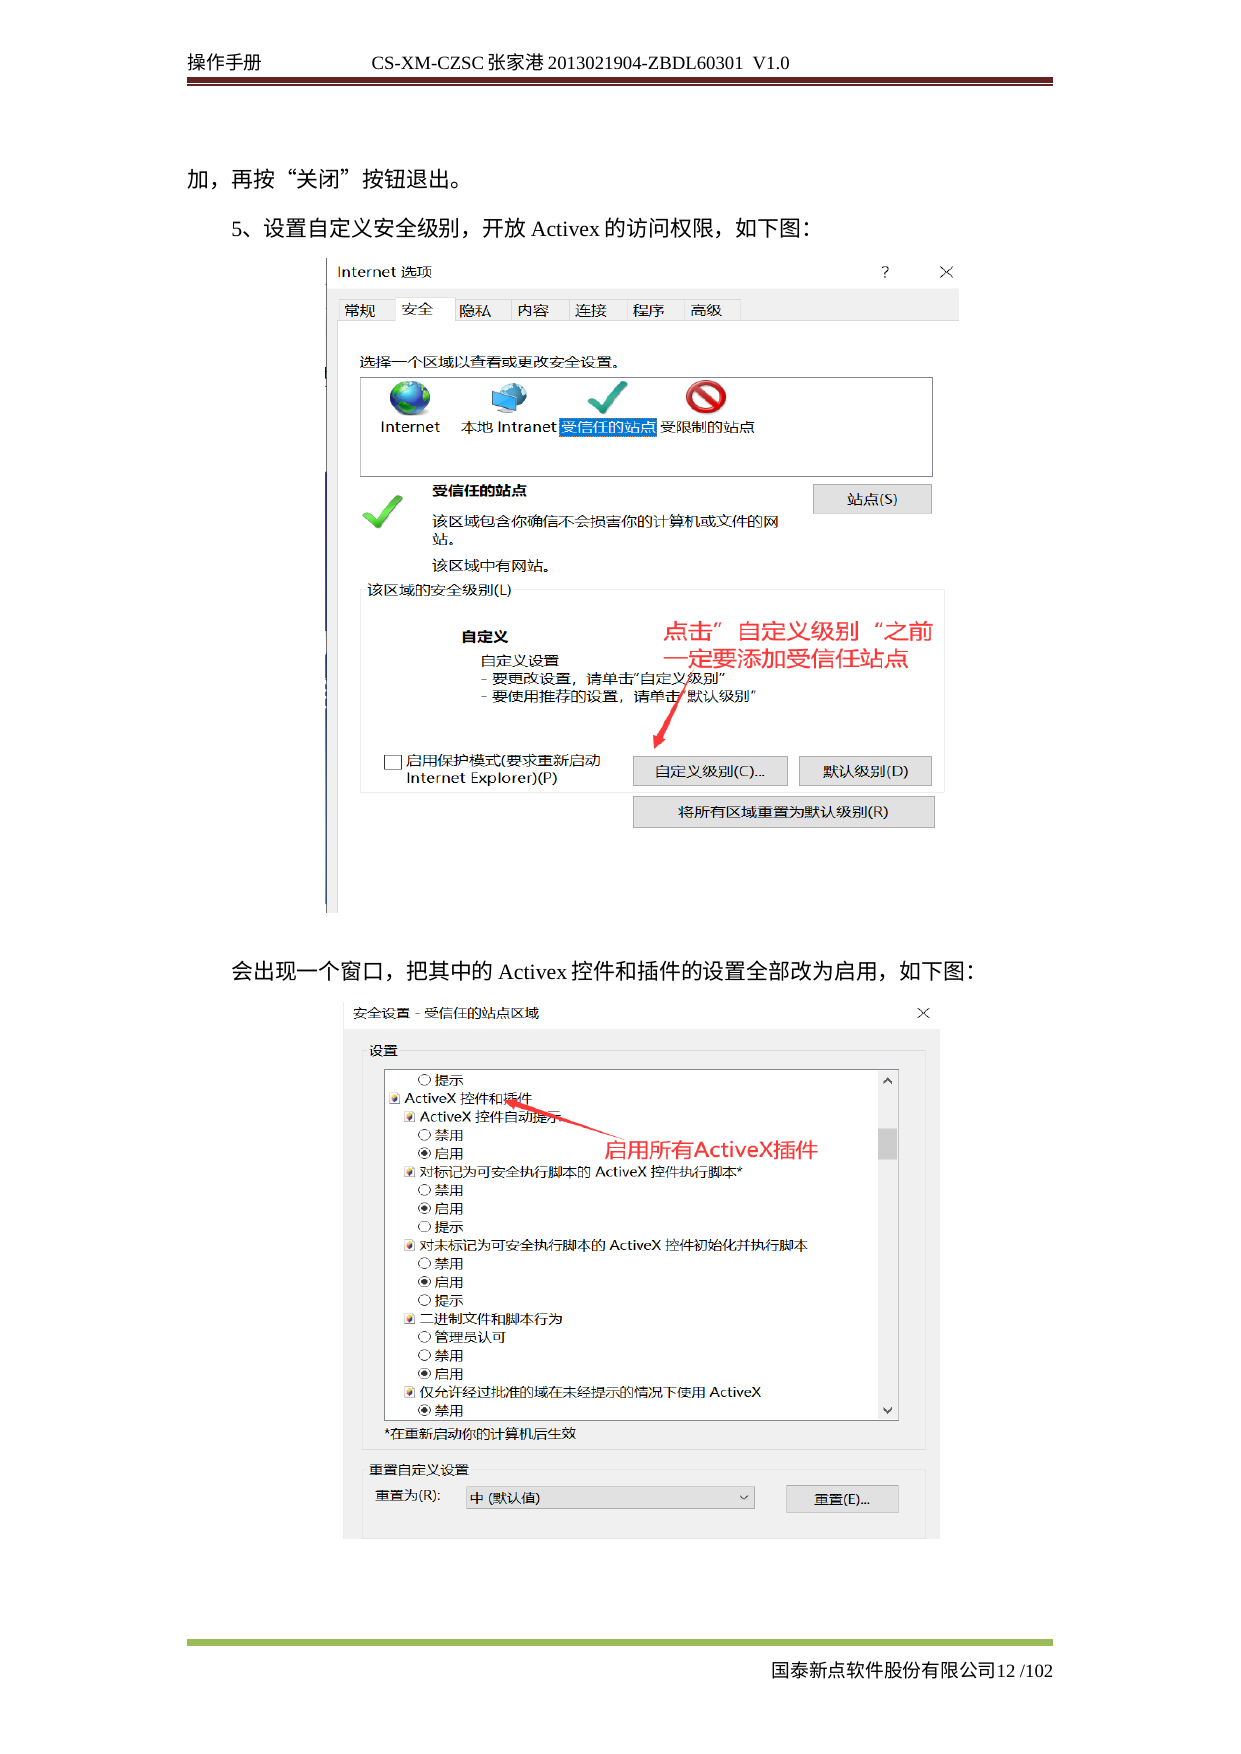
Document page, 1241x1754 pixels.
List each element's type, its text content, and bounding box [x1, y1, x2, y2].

text 会出现一个窗口，把其中的Activex控件和插件的设置全部改为启用，如下图： [187, 954, 1053, 986]
picture [343, 1002, 940, 1539]
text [187, 162, 1053, 194]
picture [325, 258, 959, 913]
text 5、设置自定义安全级别，开放Activex的访问权限，如下图： [187, 210, 1053, 243]
